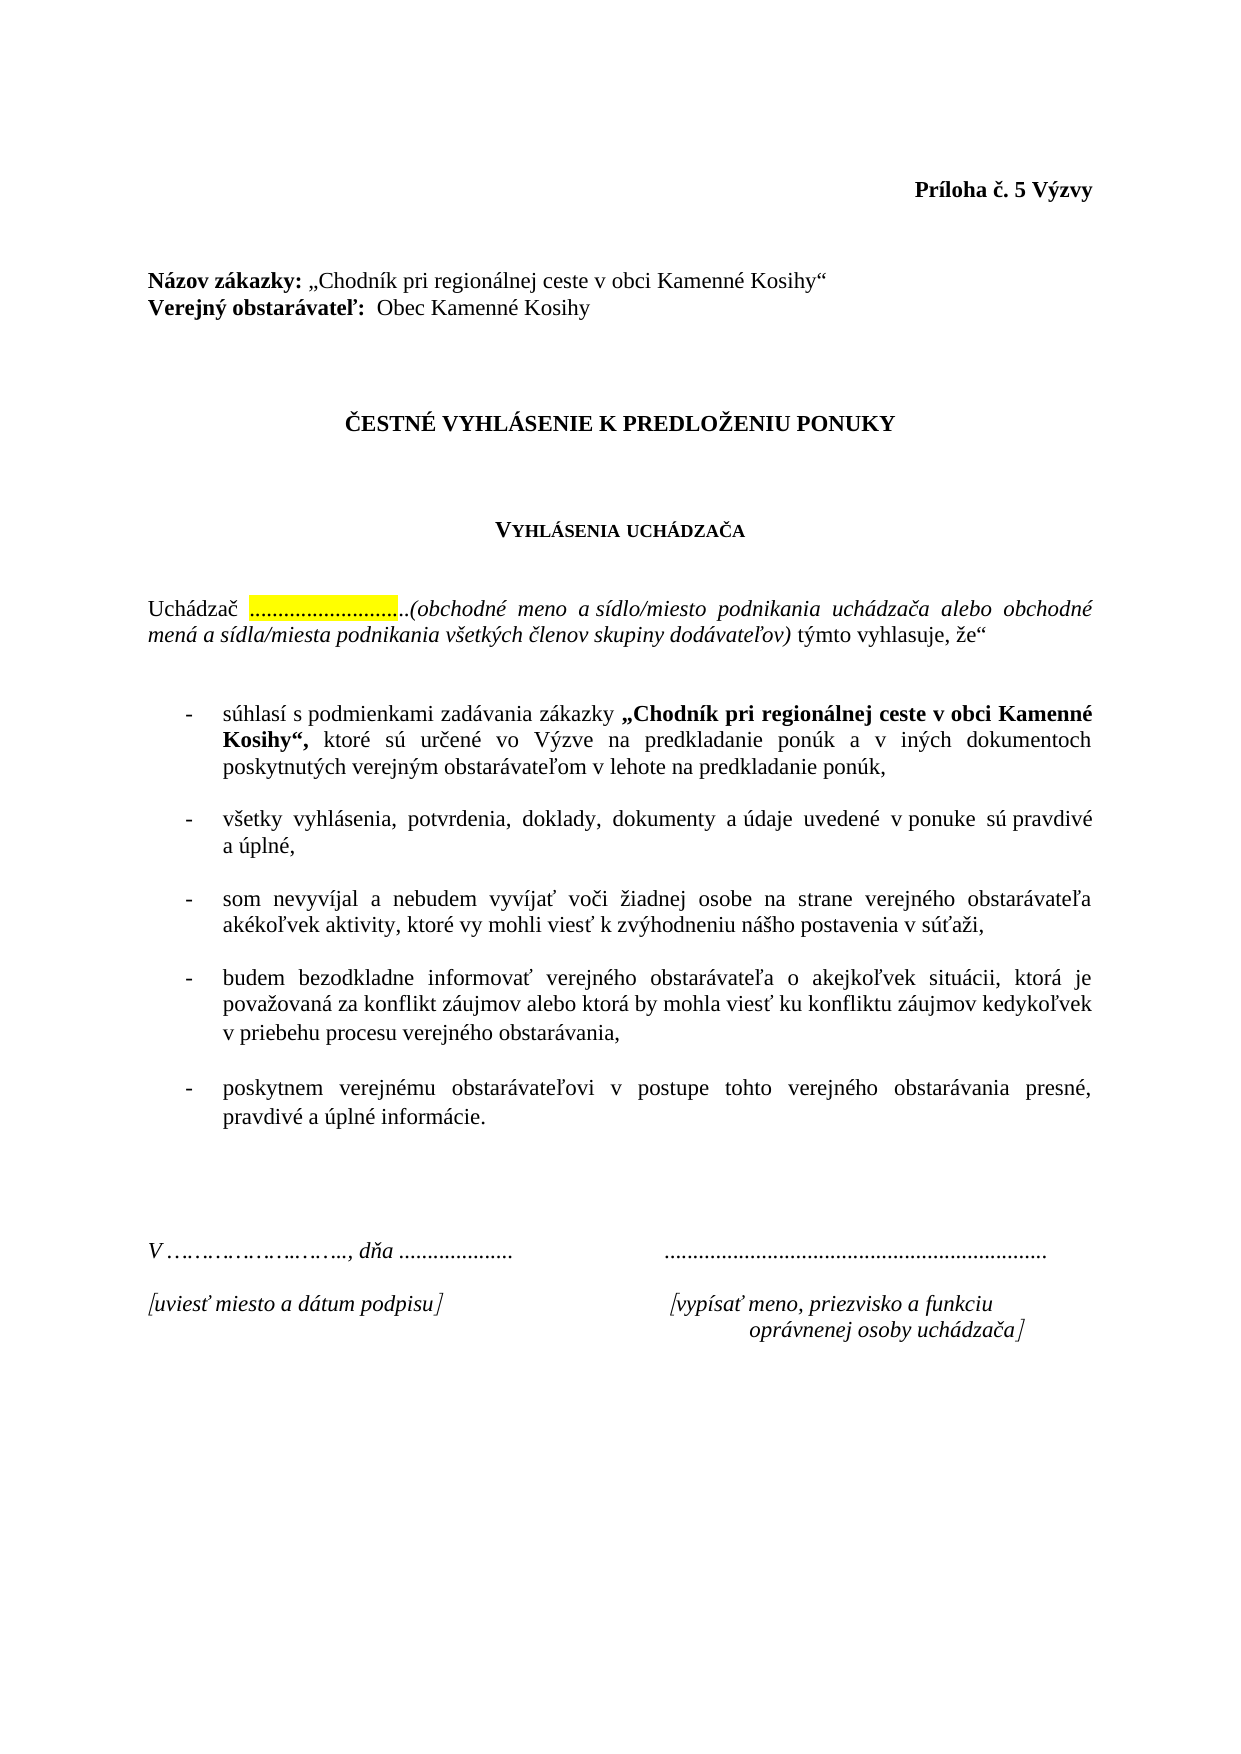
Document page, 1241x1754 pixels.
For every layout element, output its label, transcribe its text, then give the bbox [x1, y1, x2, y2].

text Príloha č. 5 Výzvy [148, 176, 1093, 202]
subtitle Vyhlásenia uchádzača [148, 516, 1093, 542]
text uviesť miesto a dátum podpisu vypísať meno, priezvisko a funkciu [148, 1290, 1093, 1316]
text Uchádzač ............................(obchodné meno a sídlo/miesto podnikania uchádzača alebo obchodné mená a sídla/miesta podnikania všetkých členov skupiny dodávateľov) týmto vyhlasuje, že“ [148, 595, 1093, 647]
list som nevyvíjal a nebudem vyvíjať voči žiadnej osobe na strane verejného obstarávateľa akékoľvek aktivity, ktoré vy mohli viesť k zvýhodneniu nášho postavenia v súťaži, [185, 884, 1093, 937]
list všetky vyhlásenia, potvrdenia, doklady, dokumenty a údaje uvedené v ponuke sú pravdivé a úplné, [185, 806, 1093, 858]
list súhlasí s podmienkami zadávania zákazky „Chodník pri regionálnej ceste v obci Kamenné Kosihy“, ktoré sú určené vo Výzve na predkladanie ponúk a v iných dokumentoch poskytnutých verejným obstarávateľom v lehote na predkladanie ponúk, [185, 700, 1093, 779]
text Názov zákazky: „Chodník pri regionálnej ceste v obci Kamenné Kosihy“ [148, 267, 1093, 294]
text oprávnenej osoby uchádzača [148, 1316, 1093, 1342]
list poskytnem verejnému obstarávateľovi v postupe tohto verejného obstarávania presné, pravdivé a úplné informácie. [185, 1074, 1093, 1132]
text V ……………….…….., dňa .................... ................................................................... [148, 1237, 1093, 1263]
text Verejný obstarávateľ: Obec Kamenné Kosihy [148, 294, 1093, 320]
text čestné vyhlásenie k predloženiu ponuky [148, 410, 1093, 437]
list budem bezodkladne informovať verejného obstarávateľa o akejkoľvek situácii, ktorá je považovaná za konflikt záujmov alebo ktorá by mohla viesť ku konfliktu záujmov kedykoľvek v priebehu procesu verejného obstarávania, [185, 964, 1093, 1048]
